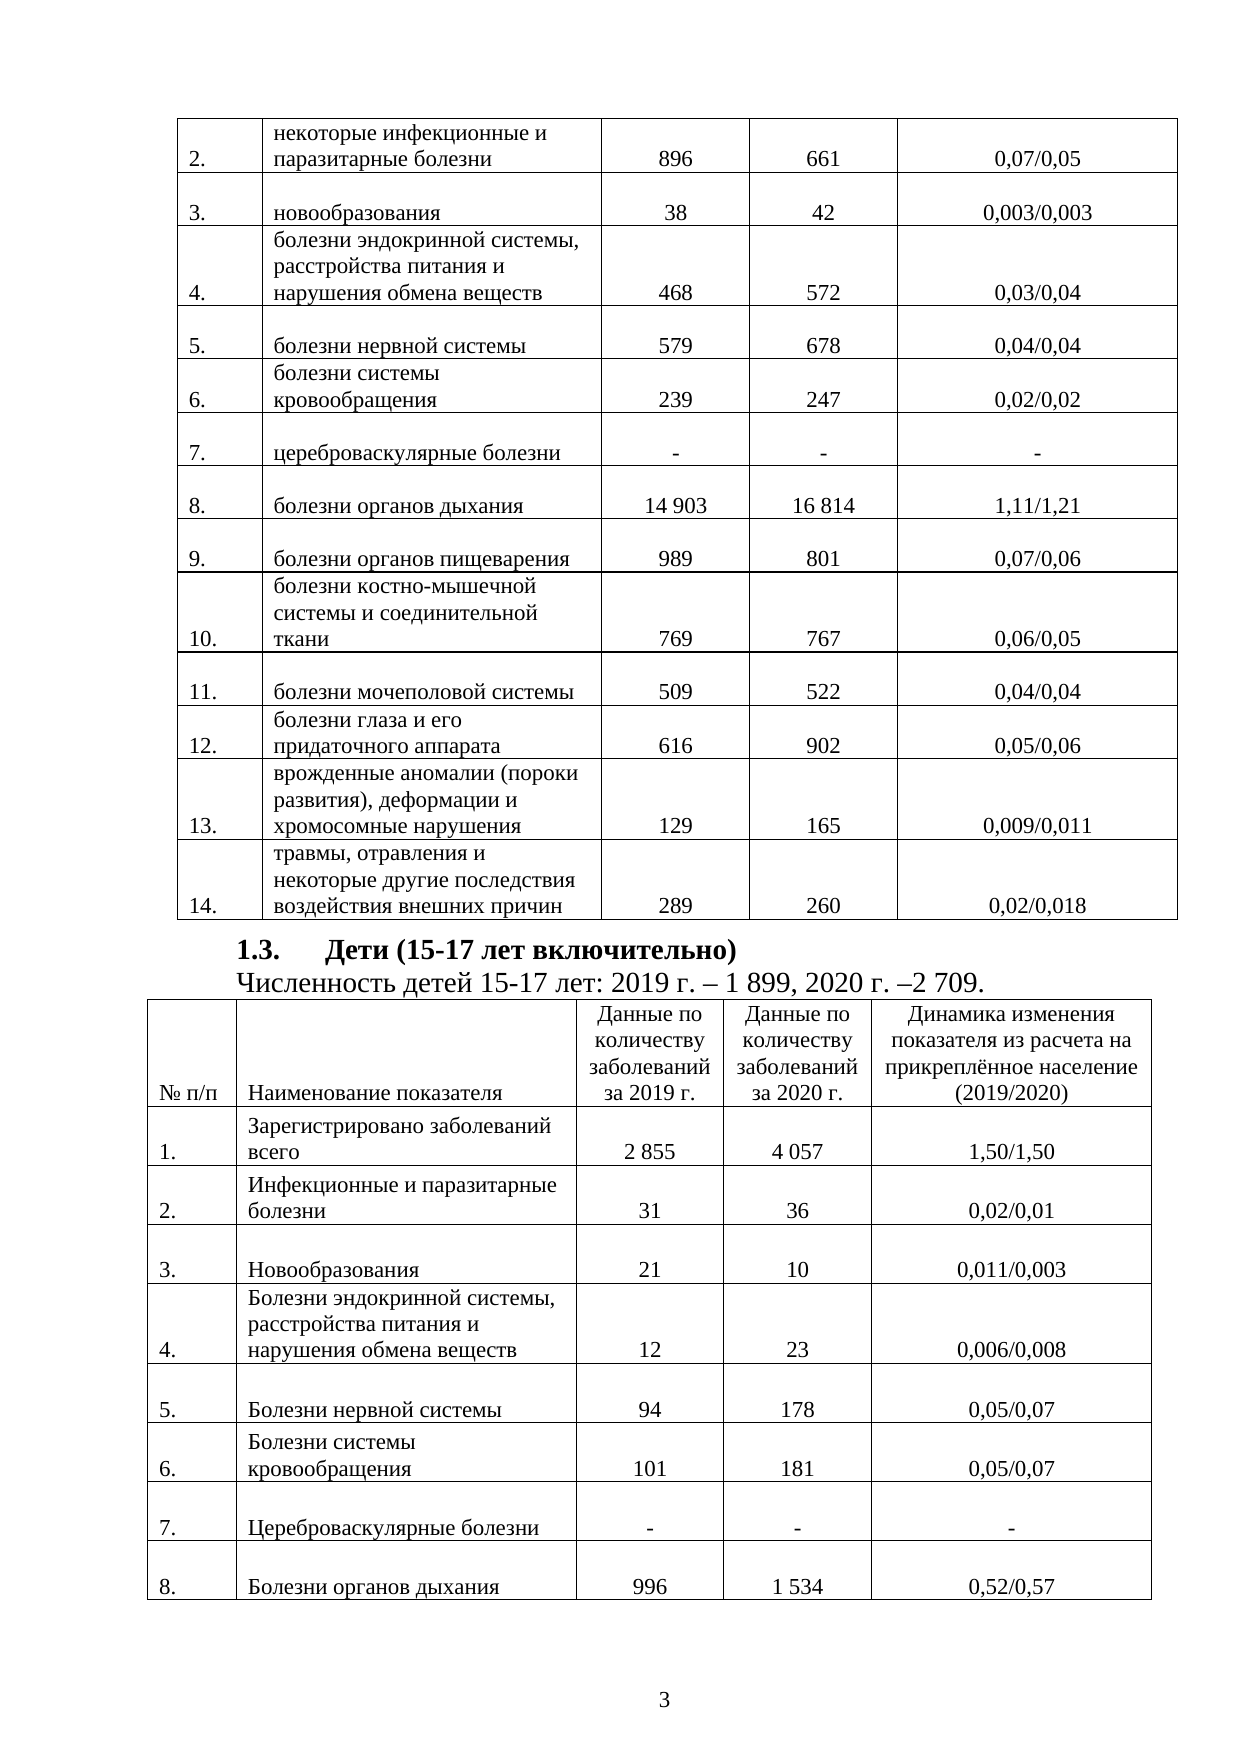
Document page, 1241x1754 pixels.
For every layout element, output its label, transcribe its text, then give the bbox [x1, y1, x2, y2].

table_cell некоторые инфекционные и паразитарные болезни [263, 119, 601, 172]
table_cell - [724, 1482, 871, 1540]
table_cell новообразования [263, 173, 601, 225]
table_cell - [898, 413, 1177, 465]
table_cell 181 [724, 1423, 871, 1481]
table_cell Болезни системы кровообращения [237, 1423, 576, 1481]
table_cell болезни органов пищеварения [263, 519, 601, 571]
table_cell 0,52/0,57 [872, 1541, 1151, 1599]
table_cell 0,06/0,05 [898, 573, 1177, 651]
table_cell 0,07/0,06 [898, 519, 1177, 571]
table_cell [148, 1107, 236, 1165]
table_cell 1,11/1,21 [898, 466, 1177, 518]
table_cell 0,07/0,05 [898, 119, 1177, 172]
table_cell 0,009/0,011 [898, 759, 1177, 838]
table_header Данные по количеству заболеваний за 2020 г. [724, 1000, 871, 1106]
table_cell травмы, отравления и некоторые другие последствия воздействия внешних причин [263, 840, 601, 918]
table_header Данные по количеству заболеваний за 2019 г. [577, 1000, 723, 1106]
table_cell 468 [602, 226, 749, 305]
table_header Наименование показателя [237, 1000, 576, 1106]
table_cell 996 [577, 1541, 723, 1599]
table_cell 0,003/0,003 [898, 173, 1177, 225]
table_cell 94 [577, 1364, 723, 1422]
table_cell 0,011/0,003 [872, 1225, 1151, 1283]
table_cell [148, 1364, 236, 1422]
table_cell болезни мочеполовой системы [263, 653, 601, 704]
table_cell 0,04/0,04 [898, 306, 1177, 358]
table_cell Новообразования [237, 1225, 576, 1283]
table_cell 289 [602, 840, 749, 918]
table_cell [178, 226, 262, 305]
table_cell [178, 840, 262, 918]
table_cell [178, 173, 262, 225]
table_cell [148, 1284, 236, 1363]
table_cell болезни глаза и его придаточного аппарата [263, 706, 601, 758]
table_header Динамика изменения показателя из расчета на прикреплённое население (2019/2020) [872, 1000, 1151, 1106]
table_cell 0,05/0,06 [898, 706, 1177, 758]
table_cell - [750, 413, 897, 465]
table_cell 129 [602, 759, 749, 838]
table_cell 12 [577, 1284, 723, 1363]
table_cell 21 [577, 1225, 723, 1283]
table_cell 0,006/0,008 [872, 1284, 1151, 1363]
table_cell болезни эндокринной системы, расстройства питания и нарушения обмена веществ [263, 226, 601, 305]
table_cell 0,03/0,04 [898, 226, 1177, 305]
table_cell [178, 653, 262, 704]
table_cell 0,04/0,04 [898, 653, 1177, 704]
table_cell [148, 1225, 236, 1283]
table_header № п/п [148, 1000, 236, 1106]
table_cell [178, 466, 262, 518]
table_cell 4 057 [724, 1107, 871, 1165]
table_cell [178, 413, 262, 465]
table_cell 2 855 [577, 1107, 723, 1165]
table_cell Болезни органов дыхания [237, 1541, 576, 1599]
table_cell 902 [750, 706, 897, 758]
table_cell 31 [577, 1166, 723, 1224]
table_cell Болезни эндокринной системы, расстройства питания и нарушения обмена веществ [237, 1284, 576, 1363]
table_cell болезни системы кровообращения [263, 359, 601, 412]
table_cell болезни нервной системы [263, 306, 601, 358]
table_cell 509 [602, 653, 749, 704]
table_cell 260 [750, 840, 897, 918]
table_cell 0,02/0,018 [898, 840, 1177, 918]
table_cell Инфекционные и паразитарные болезни [237, 1166, 576, 1224]
table_cell 896 [602, 119, 749, 172]
table_cell 579 [602, 306, 749, 358]
table_cell - [577, 1482, 723, 1540]
table_cell 38 [602, 173, 749, 225]
table_cell - [602, 413, 749, 465]
table_cell [148, 1166, 236, 1224]
table_cell Зарегистрировано заболеваний всего [237, 1107, 576, 1165]
table_cell - [872, 1482, 1151, 1540]
table_cell 0,05/0,07 [872, 1364, 1151, 1422]
table_cell 239 [602, 359, 749, 412]
table_cell болезни костно-мышечной системы и соединительной ткани [263, 573, 601, 651]
text Численность детей 15-17 лет: 2019 г. – 1 899, 2020 г. –2 709. [177, 966, 1152, 999]
table_cell [178, 306, 262, 358]
list Дети (15-17 лет включительно) [177, 932, 1152, 966]
table_cell [178, 519, 262, 571]
table_cell 0,02/0,02 [898, 359, 1177, 412]
table_cell Цереброваскулярные болезни [237, 1482, 576, 1540]
table_cell 14 903 [602, 466, 749, 518]
table_cell врожденные аномалии (пороки развития), деформации и хромосомные нарушения [263, 759, 601, 838]
table_cell 178 [724, 1364, 871, 1422]
table_cell 247 [750, 359, 897, 412]
table_cell 769 [602, 573, 749, 651]
table_cell 801 [750, 519, 897, 571]
table_cell [178, 573, 262, 651]
table_cell 767 [750, 573, 897, 651]
table_cell 1,50/1,50 [872, 1107, 1151, 1165]
table_cell 616 [602, 706, 749, 758]
table_cell 16 814 [750, 466, 897, 518]
table_cell 678 [750, 306, 897, 358]
table_cell Болезни нервной системы [237, 1364, 576, 1422]
table_cell цереброваскулярные болезни [263, 413, 601, 465]
table_cell [148, 1423, 236, 1481]
table_cell 0,02/0,01 [872, 1166, 1151, 1224]
table_cell болезни органов дыхания [263, 466, 601, 518]
table_cell 989 [602, 519, 749, 571]
table_cell 661 [750, 119, 897, 172]
table_cell 101 [577, 1423, 723, 1481]
table_cell [178, 759, 262, 838]
table_cell 42 [750, 173, 897, 225]
table_cell 572 [750, 226, 897, 305]
table_cell 10 [724, 1225, 871, 1283]
table_cell 522 [750, 653, 897, 704]
table_cell [178, 359, 262, 412]
table_cell 165 [750, 759, 897, 838]
table_cell [148, 1541, 236, 1599]
table_cell 36 [724, 1166, 871, 1224]
table_cell [148, 1482, 236, 1540]
table_cell 1 534 [724, 1541, 871, 1599]
table_cell 23 [724, 1284, 871, 1363]
table_cell [178, 119, 262, 172]
table_cell 0,05/0,07 [872, 1423, 1151, 1481]
table_cell [178, 706, 262, 758]
